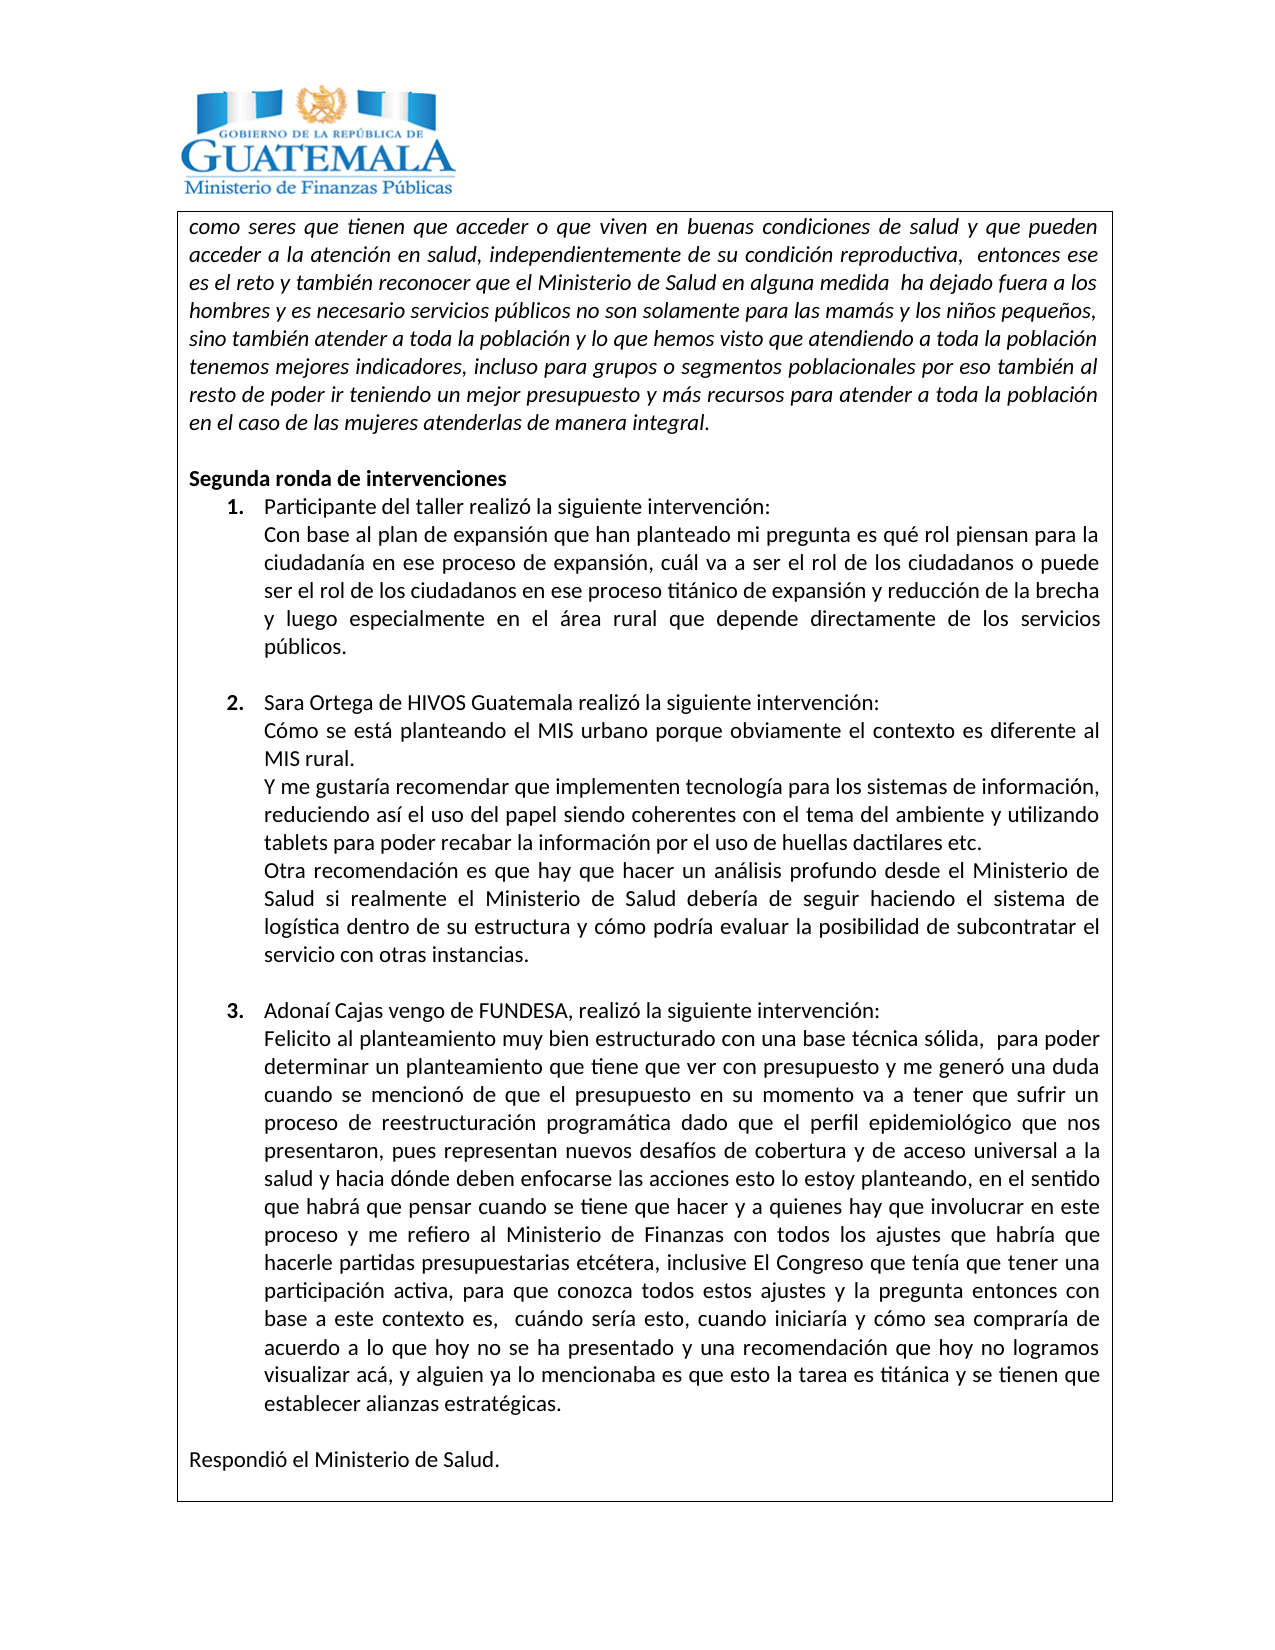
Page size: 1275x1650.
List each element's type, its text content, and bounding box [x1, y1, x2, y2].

picture [177, 73, 469, 211]
